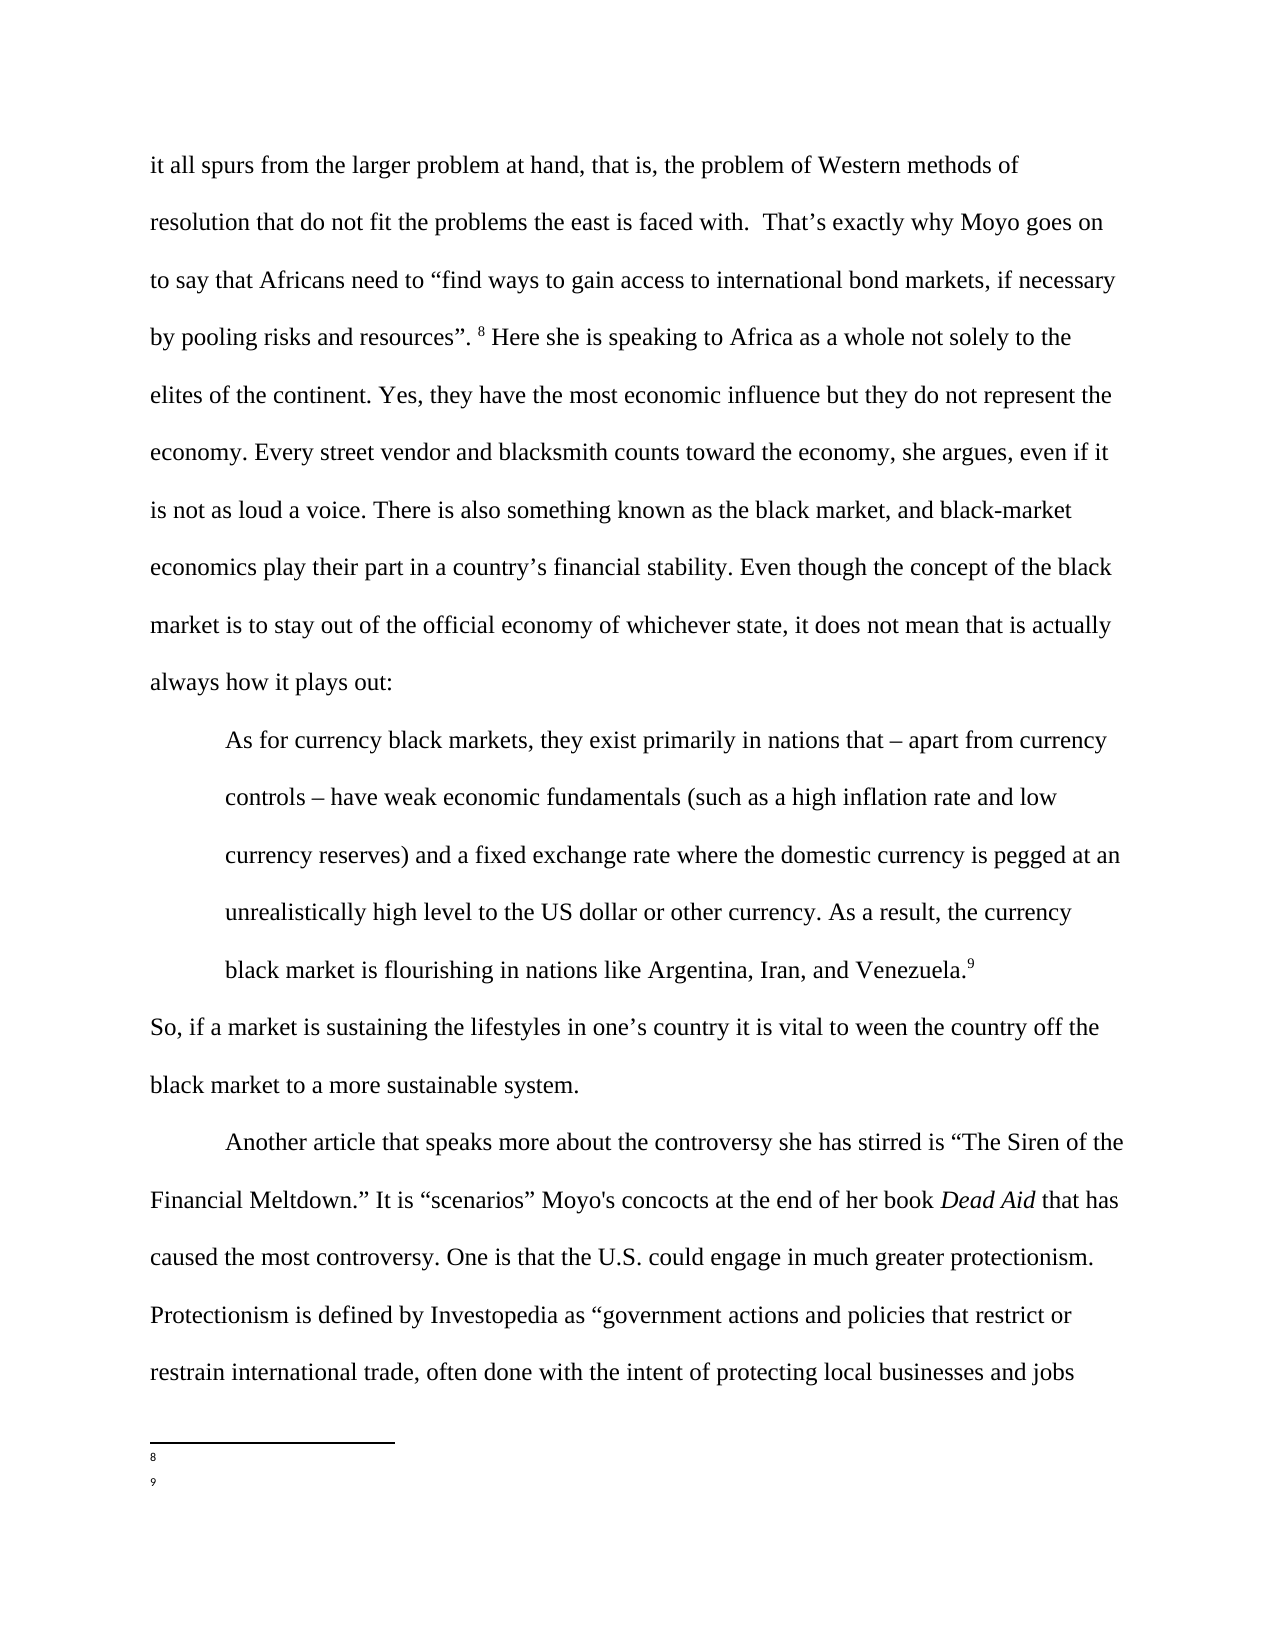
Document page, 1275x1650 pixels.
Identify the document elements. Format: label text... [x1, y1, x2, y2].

text So, if a market is sustaining the lifestyles in one’s country it is vital to ween the country off the black market to a more sustainable system. [150, 1012, 1125, 1099]
text As for currency black markets, they exist primarily in nations that – apart from currency controls – have weak economic fundamentals (such as a high inflation rate and low currency reserves) and a fixed exchange rate where the domestic currency is pegged at an unrealistically high level to the US dollar or other currency. As a result, the currency black market is flourishing in nations like Argentina, Iran, and Venezuela. [225, 725, 1125, 984]
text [150, 1127, 1125, 1386]
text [150, 150, 1125, 696]
